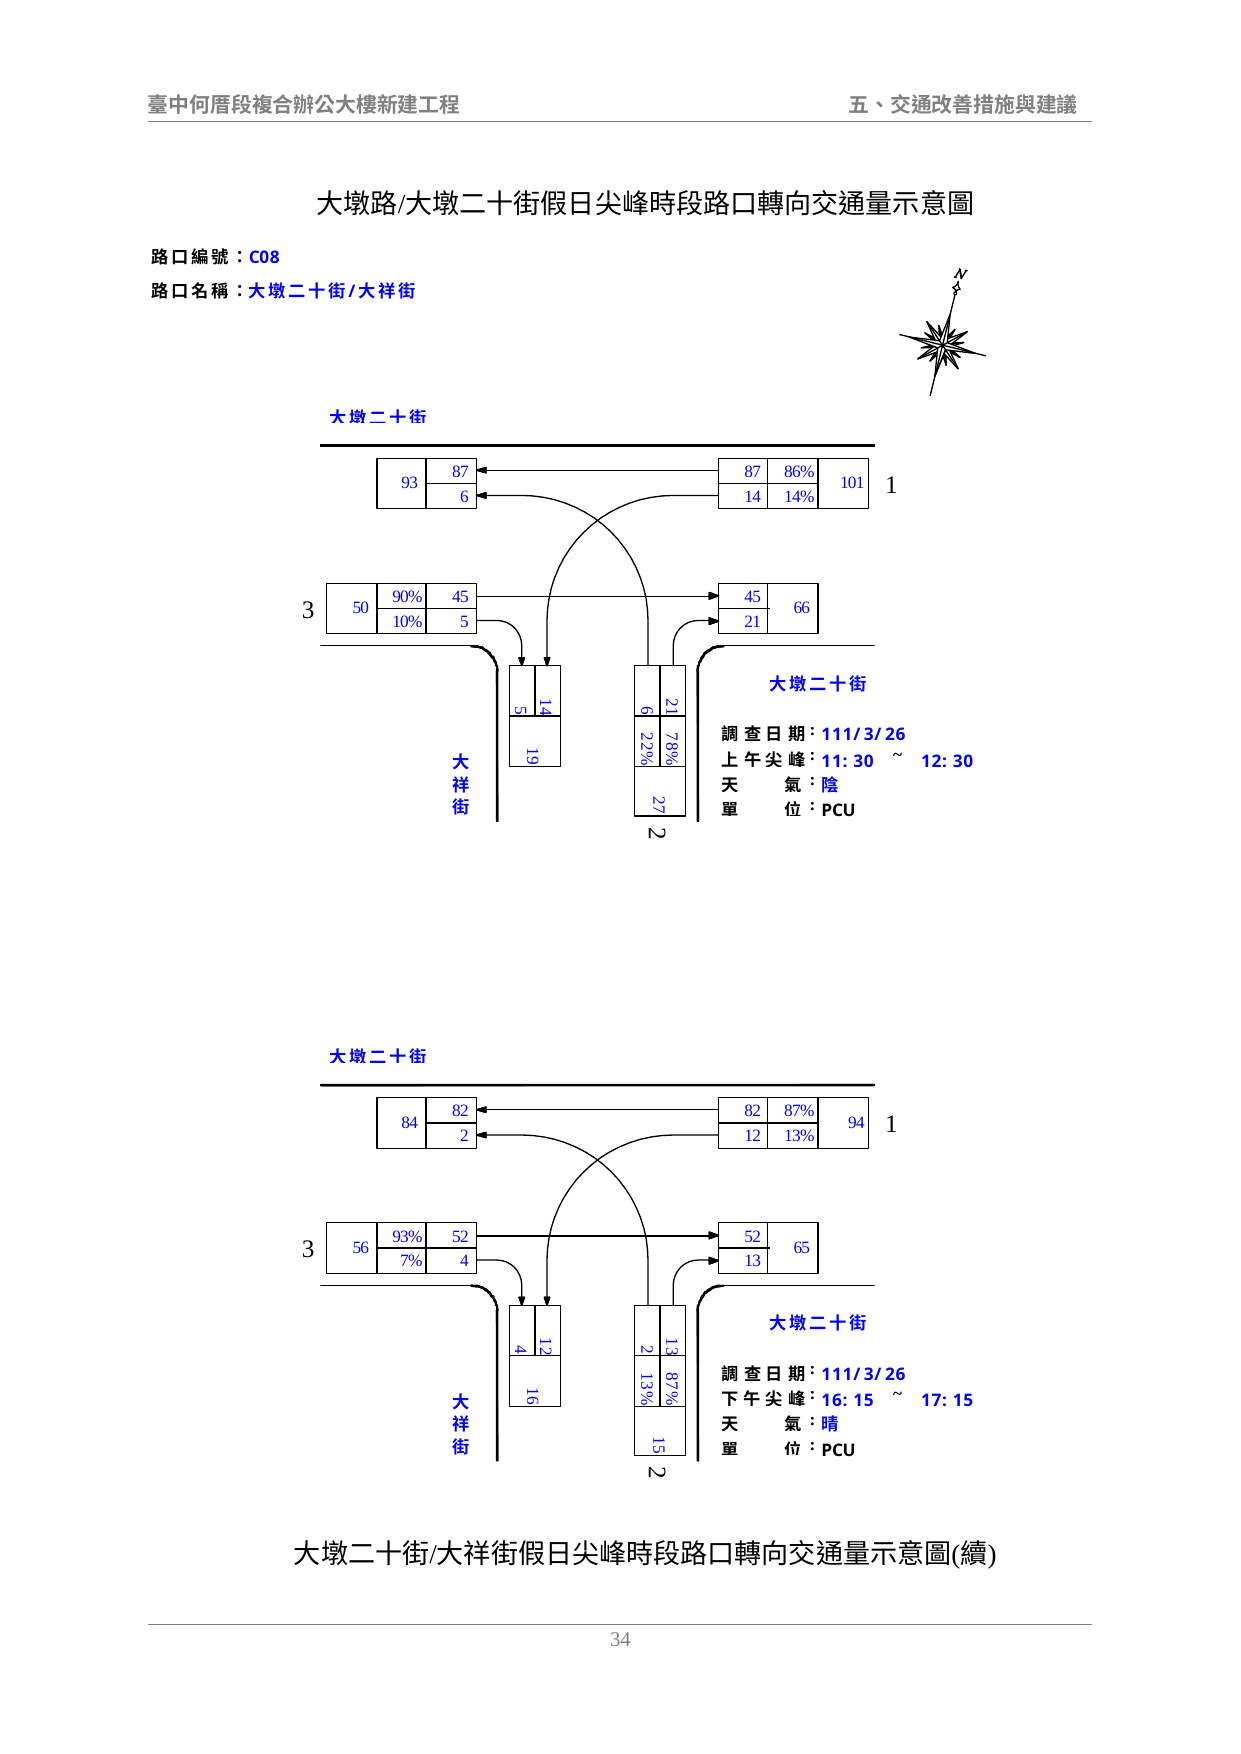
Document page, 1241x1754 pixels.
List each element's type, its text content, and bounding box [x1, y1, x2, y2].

text 大墩二十街/大祥街假日尖峰時段路口轉向交通量示意圖(續) [148, 1514, 1092, 1589]
text 大墩路/大墩二十街假日尖峰時段路口轉向交通量示意圖 [148, 164, 1092, 239]
